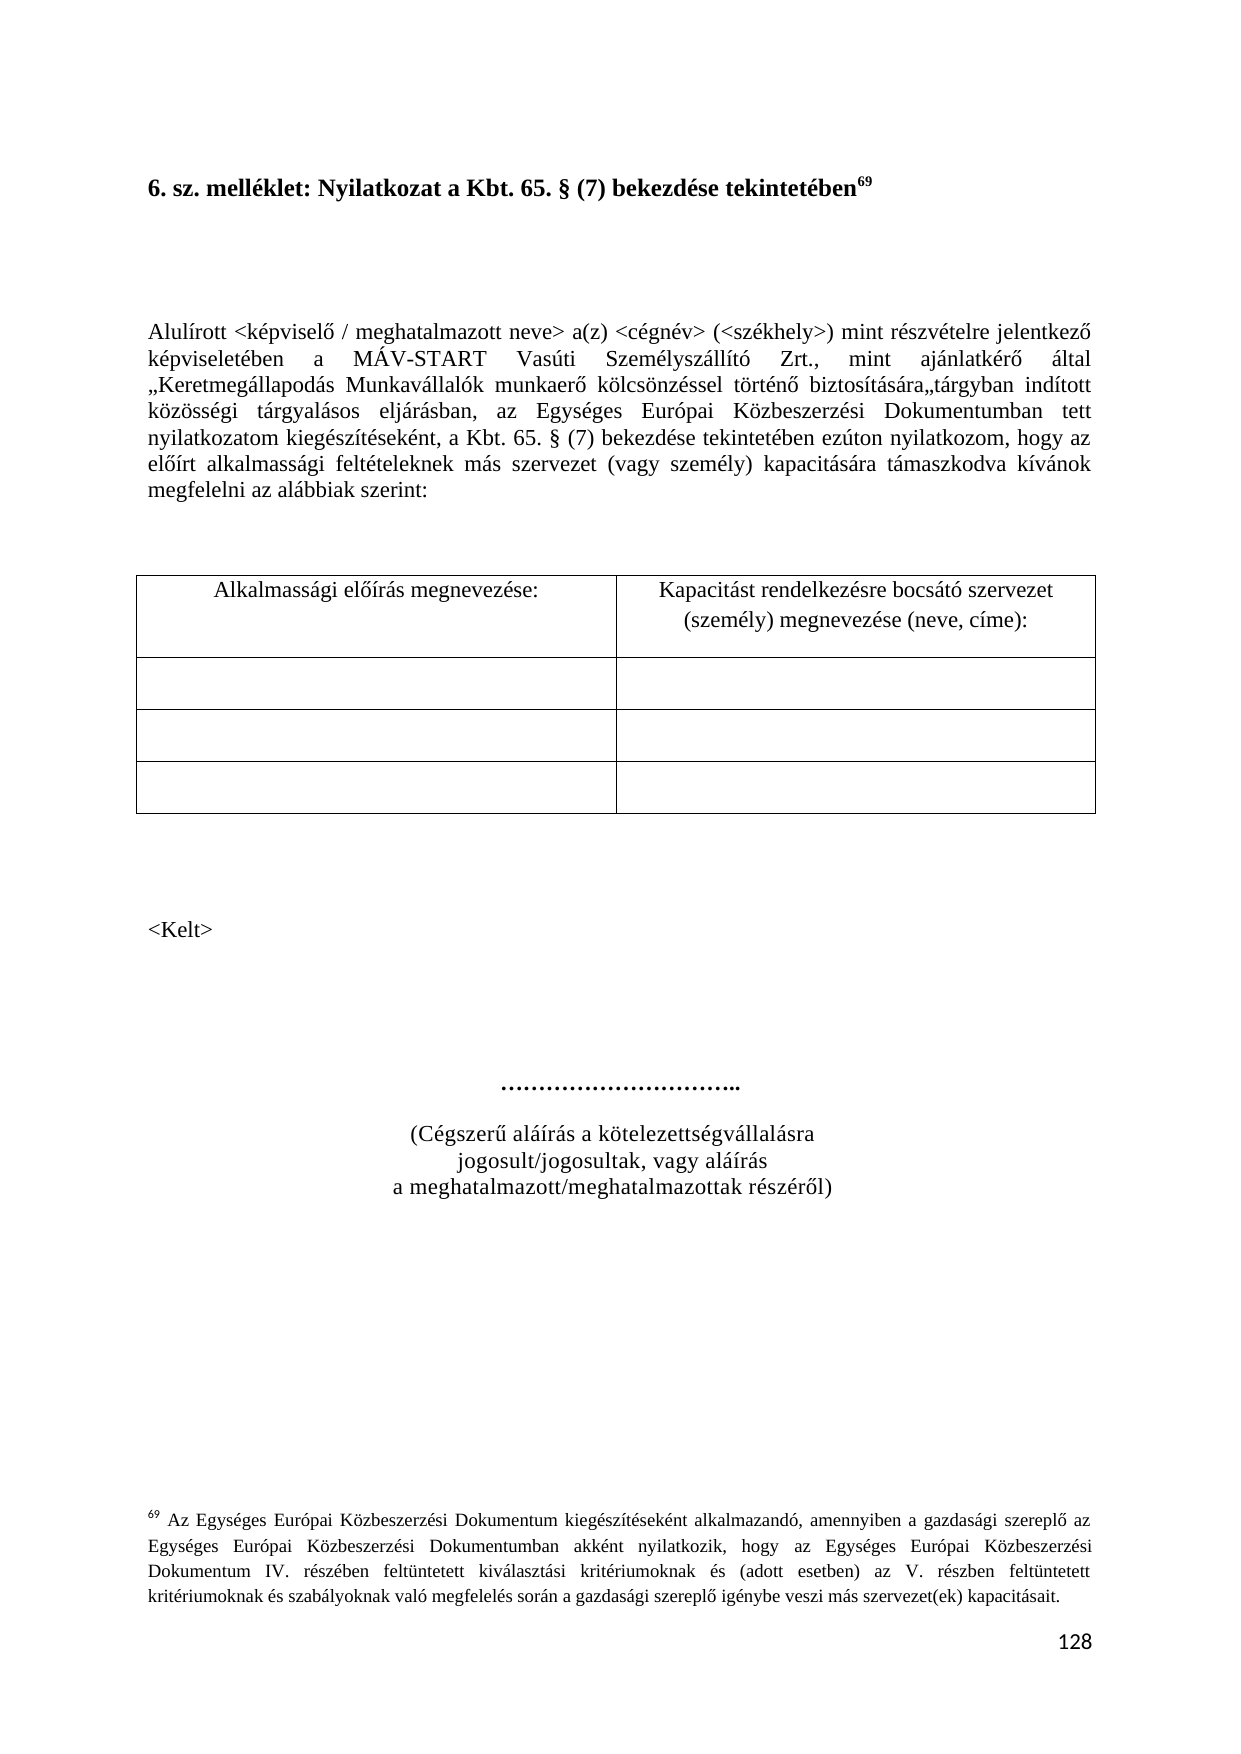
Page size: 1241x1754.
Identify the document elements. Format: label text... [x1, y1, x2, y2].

text jogosult/jogosultak, vagy aláírás [148, 1147, 1078, 1173]
text ………………………….. [148, 1069, 1092, 1096]
table_cell [617, 762, 1095, 813]
table_cell [137, 762, 616, 813]
table_cell [617, 710, 1095, 761]
text (Cégszerű aláírás a kötelezettségvállalásra [148, 1120, 1078, 1147]
table_cell [617, 658, 1095, 709]
table_header Kapacitást rendelkezésre bocsátó szervezet (személy) megnevezése (neve, címe): [617, 576, 1095, 657]
subtitle 6. sz. melléklet: Nyilatkozat a Kbt. 65. § (7) bekezdése tekintetében [148, 173, 1092, 201]
text Alulírott <képviselő / meghatalmazott neve> a(z) <cégnév> (<székhely>) mint részvételre jelentkező képviseletében a MÁV-START Vasúti Személyszállító Zrt., mint ajánlatkérő által „Keretmegállapodás Munkavállalók munkaerő kölcsönzéssel történő biztosítására„tárgyban indított közösségi tárgyalásos eljárásban, az Egységes Európai Közbeszerzési Dokumentumban tett nyilatkozatom kiegészítéseként, a Kbt. 65. § (7) bekezdése tekintetében ezúton nyilatkozom, hogy az előírt alkalmassági feltételeknek más szervezet (vagy személy) kapacitására támaszkodva kívánok megfelelni az alábbiak szerint: [148, 318, 1092, 503]
text <Kelt> [148, 916, 1092, 943]
table_cell [137, 658, 616, 709]
table_header Alkalmassági előírás megnevezése: [137, 576, 616, 657]
table_cell [137, 710, 616, 761]
text a meghatalmazott/meghatalmazottak részéről) [148, 1173, 1078, 1199]
